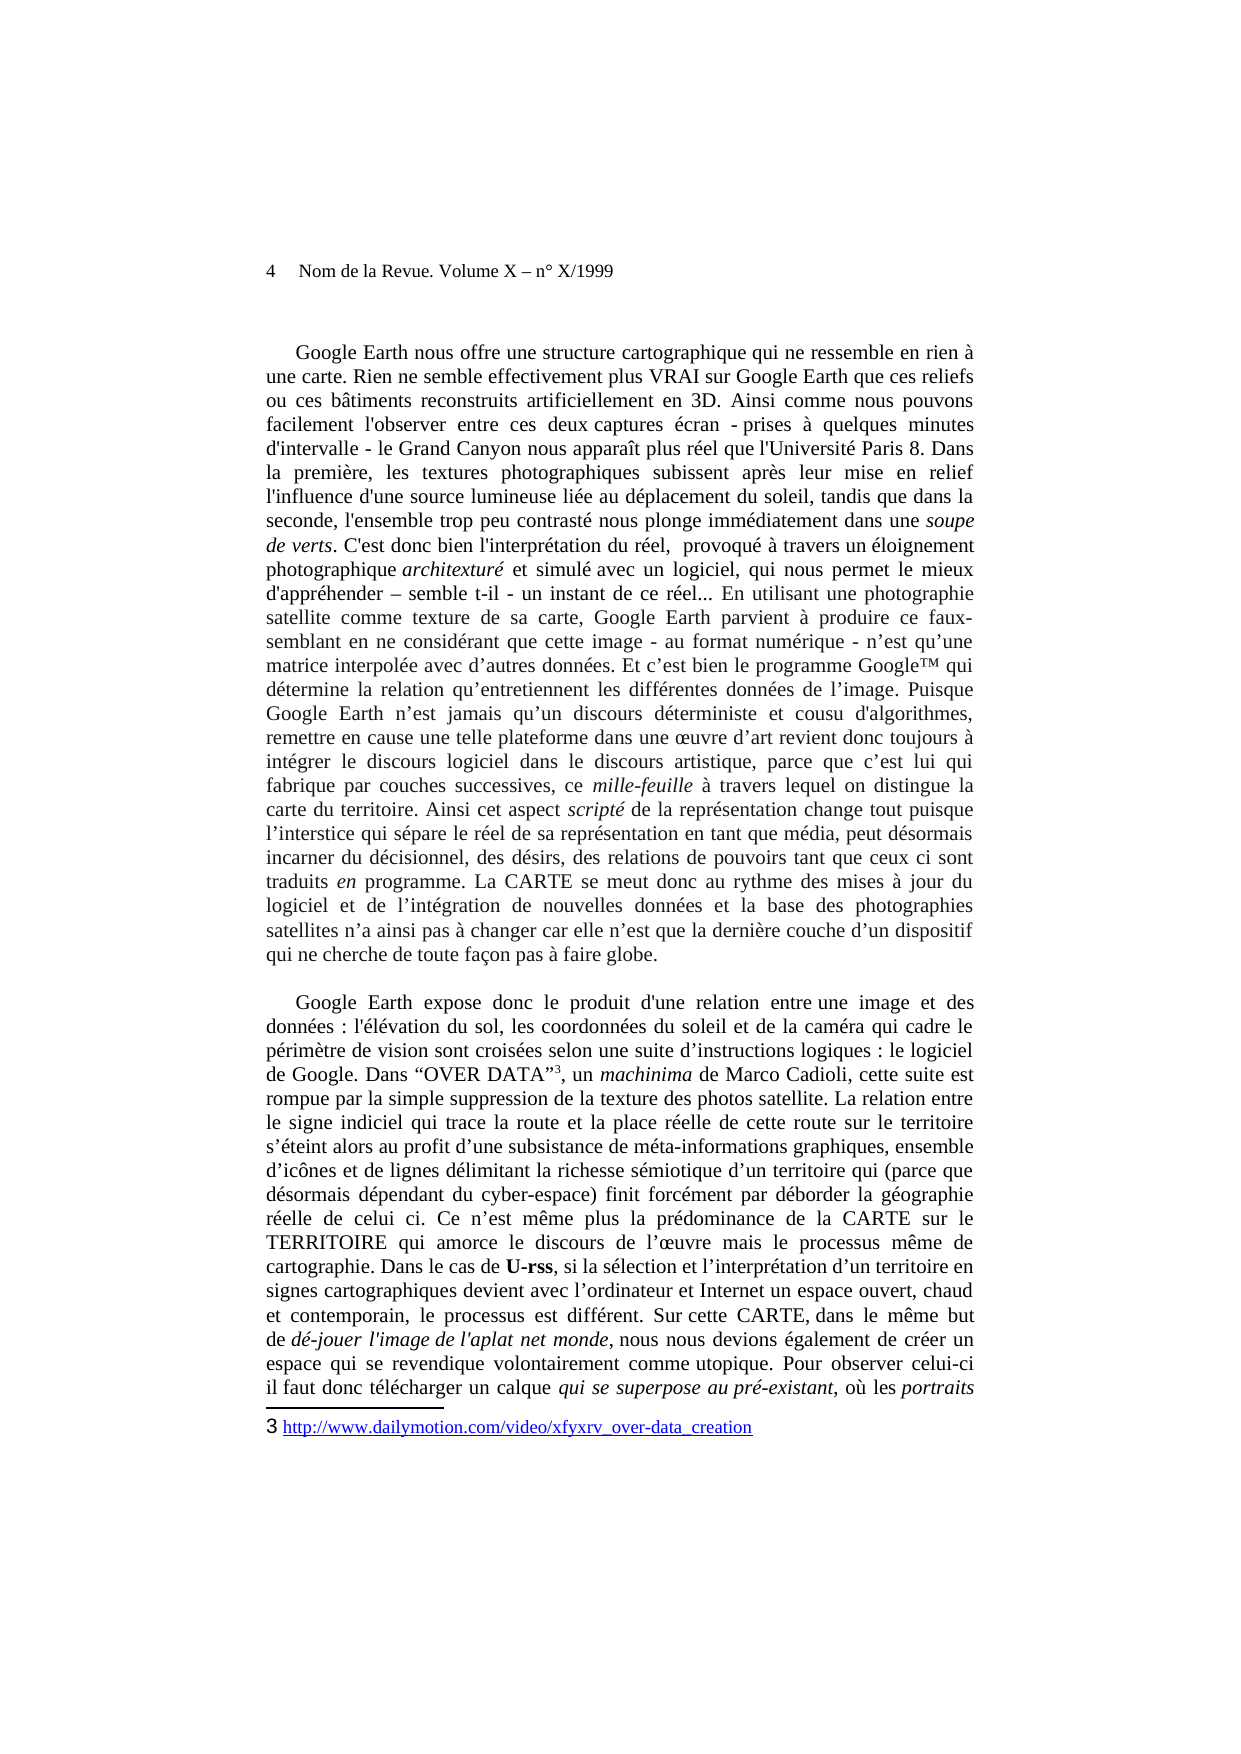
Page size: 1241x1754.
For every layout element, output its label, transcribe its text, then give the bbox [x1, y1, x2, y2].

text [266, 990, 974, 1399]
text Google Earth nous offre une structure cartographique qui ne ressemble en rien à une carte. Rien ne semble effectivement plus VRAI sur Google Earth que ces reliefs ou ces bâtiments reconstruits artificiellement en 3D. Ainsi comme nous pouvons facilement l'observer entre ces deux captures écran - prises à quelques minutes d'intervalle - le Grand Canyon nous apparaît plus réel que l'Université Paris 8. Dans la première, les textures photographiques subissent après leur mise en relief l'influence d'une source lumineuse liée au déplacement du soleil, tandis que dans la seconde, l'ensemble trop peu contrasté nous plonge immédiatement dans une soupe de verts. C'est donc bien l'interprétation du réel, provoqué à travers un éloignement photographique architexturé et simulé avec un logiciel, qui nous permet le mieux d'appréhender – semble t-il - un instant de ce réel... En utilisant une photographie satellite comme texture de sa carte, Google Earth parvient à produire ce faux-semblant en ne considérant que cette image - au format numérique - n’est qu’une matrice interpolée avec d’autres données. Et c’est bien le programme Google™ qui détermine la relation qu’entretiennent les différentes données de l’image. Puisque Google Earth n’est jamais qu’un discours déterministe et cousu d'algorithmes, remettre en cause une telle plateforme dans une œuvre d’art revient donc toujours à intégrer le discours logiciel dans le discours artistique, parce que c’est lui qui fabrique par couches successives, ce mille-feuille à travers lequel on distingue la carte du territoire. Ainsi cet aspect scripté de la représentation change tout puisque l’interstice qui sépare le réel de sa représentation en tant que média, peut désormais incarner du décisionnel, des désirs, des relations de pouvoirs tant que ceux ci sont traduits en programme. La CARTE se meut donc au rythme des mises à jour du logiciel et de l’intégration de nouvelles données et la base des photographies satellites n’a ainsi pas à changer car elle n’est que la dernière couche d’un dispositif qui ne cherche de toute façon pas à faire globe. [266, 340, 974, 966]
